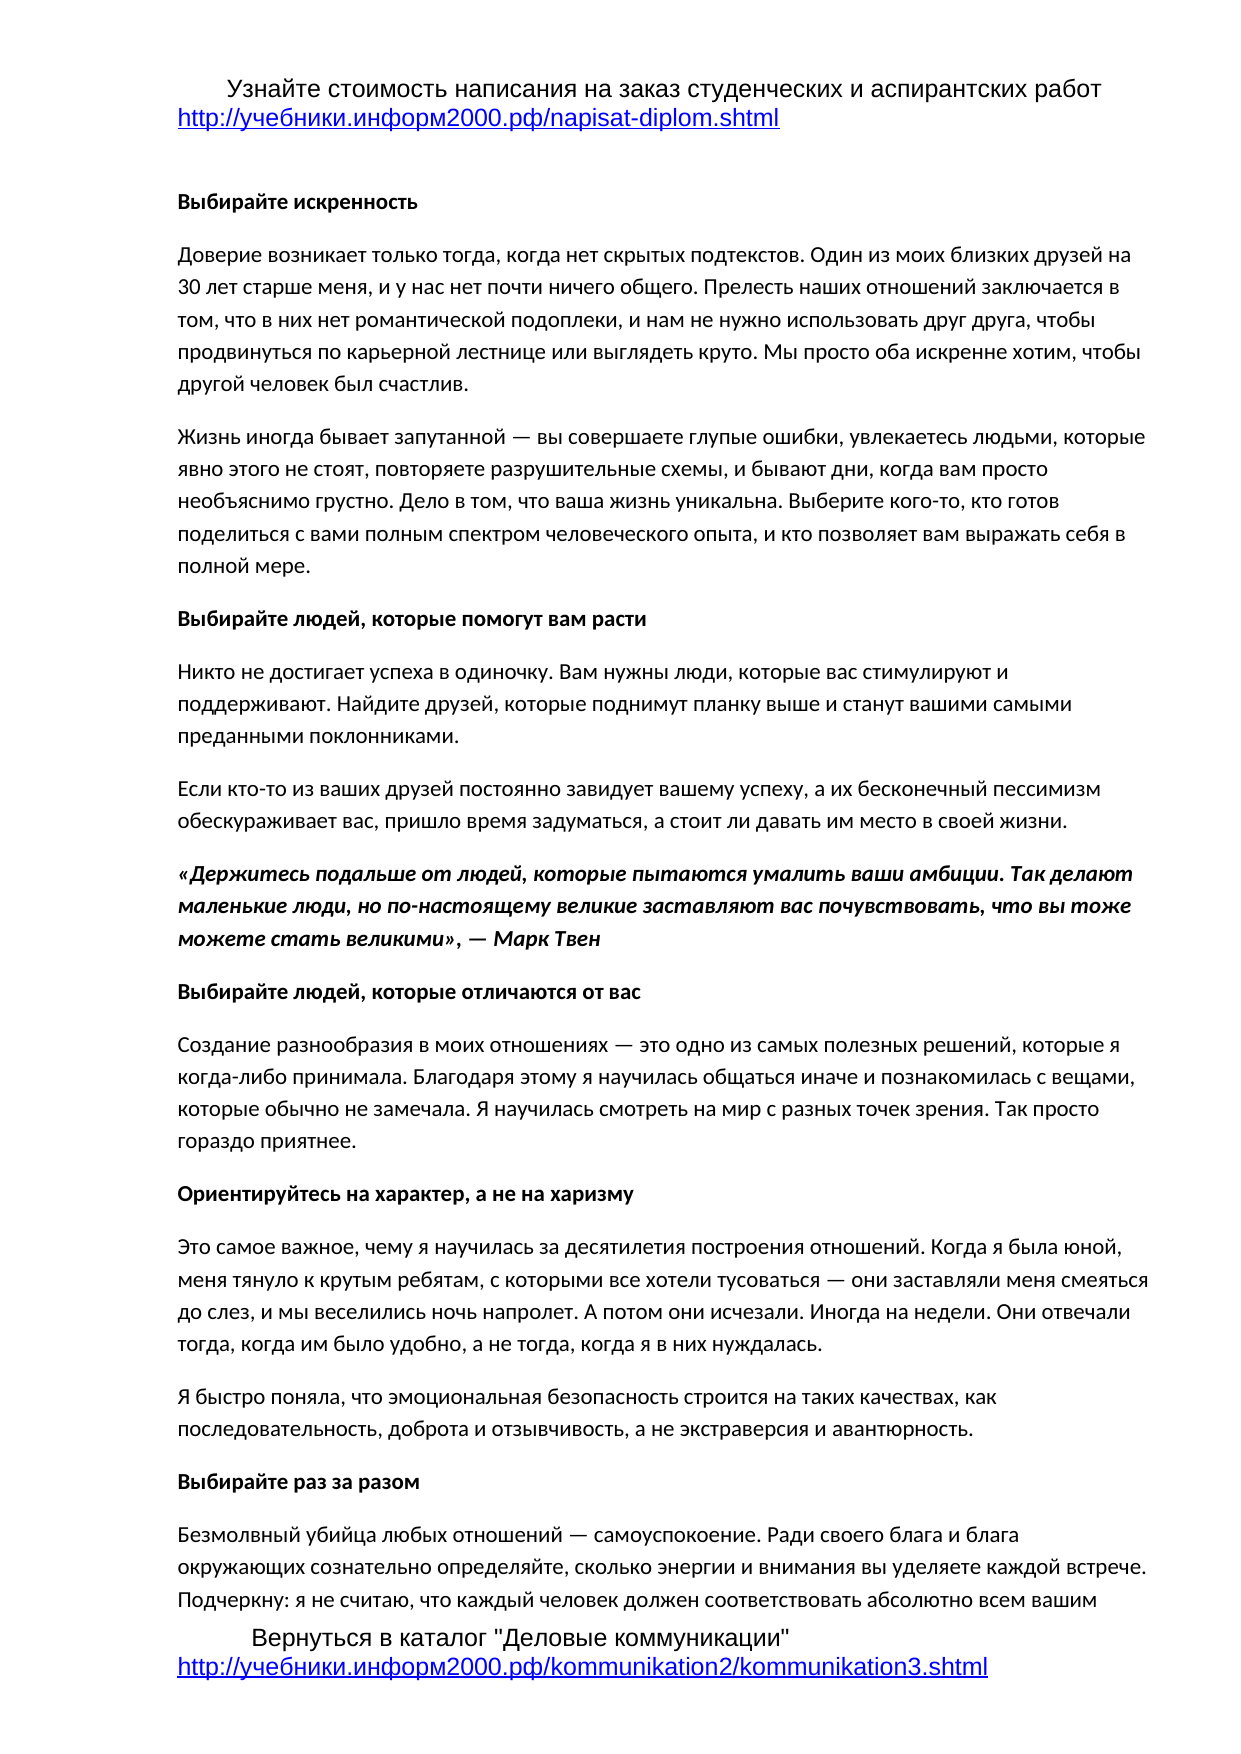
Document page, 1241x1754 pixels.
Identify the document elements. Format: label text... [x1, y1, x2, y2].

text Доверие возникает только тогда, когда нет скрытых подтекстов. Один из моих близких друзей на 30 лет старше меня, и у нас нет почти ничего общего. Прелесть наших отношений заключается в том, что в них нет романтической подоплеки, и нам не нужно использовать друг друга, чтобы продвинуться по карьерной лестнице или выглядеть круто. Мы просто оба искренне хотим, чтобы другой человек был счастлив. [177, 240, 1152, 397]
text Никто не достигает успеха в одиночку. Вам нужны люди, которые вас стимулируют и поддерживают. Найдите друзей, которые поднимут планку выше и станут вашими самыми преданными поклонниками. [177, 657, 1152, 749]
text Выбирайте людей, которые помогут вам расти [177, 604, 1152, 632]
text Жизнь иногда бывает запутанной — вы совершаете глупые ошибки, увлекаетесь людьми, которые явно этого не стоят, повторяете разрушительные схемы, и бывают дни, когда вам просто необъяснимо грустно. Дело в том, что ваша жизнь уникальна. Выберите кого-то, кто готов поделиться с вами полным спектром человеческого опыта, и кто позволяет вам выражать себя в полной мере. [177, 422, 1152, 579]
text Ориентируйтесь на характер, а не на харизму [177, 1179, 1152, 1207]
text Это самое важное, чему я научилась за десятилетия построения отношений. Когда я была юной, меня тянуло к крутым ребятам, с которыми все хотели тусоваться — они заставляли меня смеяться до слез, и мы веселились ночь напролет. А потом они исчезали. Иногда на недели. Они отвечали тогда, когда им было удобно, а не тогда, когда я в них нуждалась. [177, 1232, 1152, 1357]
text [177, 1520, 1152, 1613]
text Если кто-то из ваших друзей постоянно завидует вашему успеху, а их бесконечный пессимизм обескураживает вас, пришло время задуматься, а стоит ли давать им место в своей жизни. [177, 774, 1152, 834]
text Выбирайте раз за разом [177, 1467, 1152, 1495]
text Создание разнообразия в моих отношениях — это одно из самых полезных решений, которые я когда-либо принимала. Благодаря этому я научилась общаться иначе и познакомилась с вещами, которые обычно не замечала. Я научилась смотреть на мир с разных точек зрения. Так просто гораздо приятнее. [177, 1030, 1152, 1154]
text «Держитесь подальше от людей, которые пытаются умалить ваши амбиции. Так делают маленькие люди, но по-настоящему великие заставляют вас почувствовать, что вы тоже можете стать великими», — Марк Твен [177, 859, 1152, 952]
text Выбирайте искренность [177, 187, 1152, 215]
text Я быстро поняла, что эмоциональная безопасность строится на таких качествах, как последовательность, доброта и отзывчивость, а не экстраверсия и авантюрность. [177, 1382, 1152, 1442]
text Выбирайте людей, которые отличаются от вас [177, 977, 1152, 1005]
